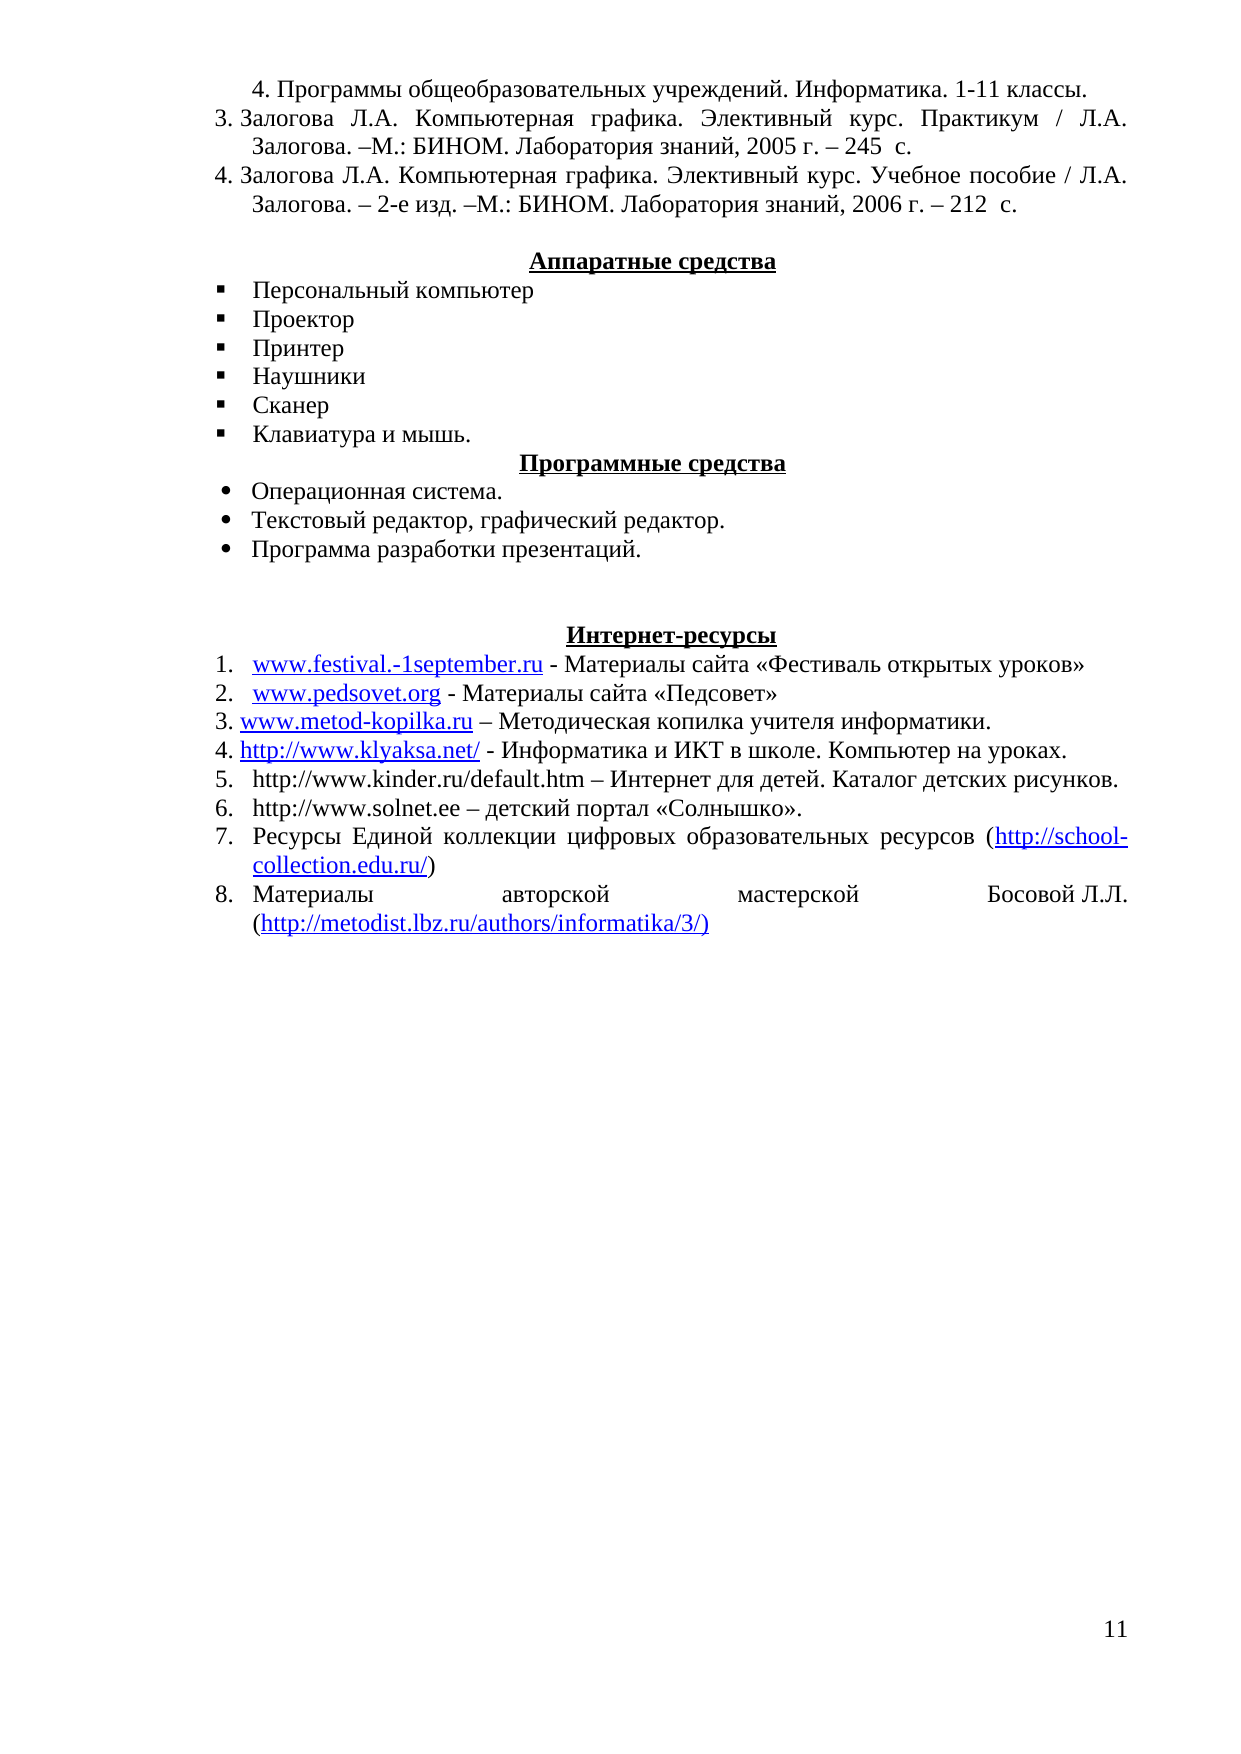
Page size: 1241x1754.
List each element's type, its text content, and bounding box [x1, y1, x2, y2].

list http://www.kinder.ru/default.htm – Интернет для детей. Каталог детских рисунков. [215, 764, 1128, 793]
list Сканер [215, 390, 1128, 419]
list Проектор [215, 304, 1128, 333]
list http://www.solnet.ee – детский портал «Солнышко». [215, 793, 1128, 821]
text Программные средства [177, 448, 1128, 476]
text Интернет-ресурсы [215, 620, 1128, 649]
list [214, 74, 1128, 103]
list Ресурсы Единой коллекции цифровых образовательных ресурсов (http://school-collection.edu.ru/) [215, 821, 1128, 879]
list www.metod-kopilka.ru – Методическая копилка учителя информатики. [215, 706, 1128, 735]
list Материалы авторской мастерской Босовой Л.Л. (http://metodist.lbz.ru/authors/informatika/3/) [215, 879, 1128, 936]
list www.festival.-1september.ru - Материалы сайта «Фестиваль открытых уроков» [215, 649, 1128, 678]
list http://www.klyaksa.net/ - Информатика и ИКТ в школе. Компьютер на уроках. [215, 735, 1128, 764]
title Аппаратные средства [177, 246, 1128, 275]
list Операционная система. [222, 476, 1128, 505]
list Программа разработки презентаций. [222, 534, 1128, 563]
list Залогова Л.А. Компьютерная графика. Элективный курс. Учебное пособие / Л.А. Залогова. – 2-е изд. –М.: БИНОМ. Лаборатория знаний, . – 212 с. [214, 160, 1128, 218]
list Принтер [215, 333, 1128, 361]
list Клавиатура и мышь. [215, 419, 1128, 448]
list www.pedsovet.org - Материалы сайта «Педсовет» [215, 678, 1128, 706]
list Наушники [215, 361, 1128, 390]
list Персональный компьютер [215, 275, 1128, 304]
list Залогова Л.А. Компьютерная графика. Элективный курс. Практикум / Л.А. Залогова. –М.: БИНОМ. Лаборатория знаний, . – 245 с. [214, 103, 1128, 160]
list Текстовый редактор, графический редактор. [222, 505, 1128, 534]
